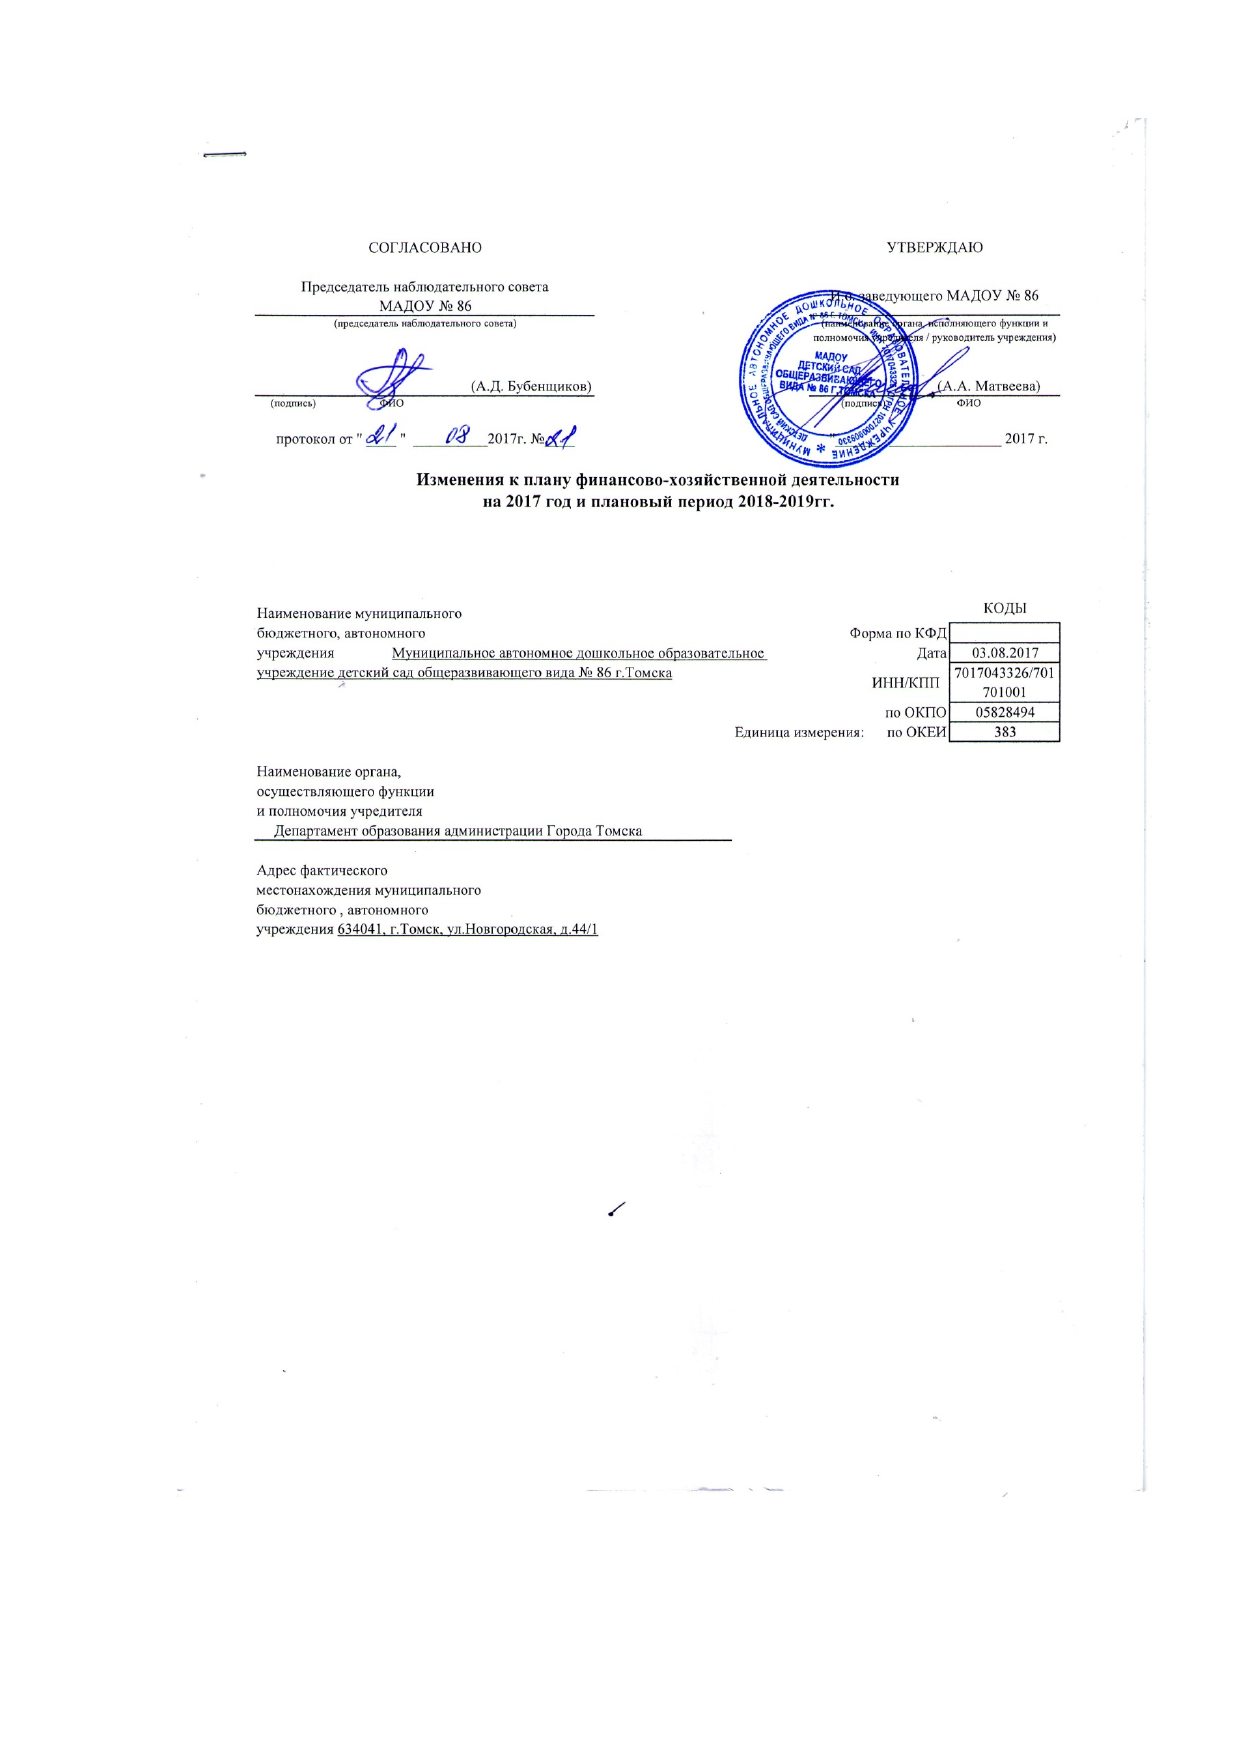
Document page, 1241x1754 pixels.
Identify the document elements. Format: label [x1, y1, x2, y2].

picture [177, 118, 1153, 1497]
